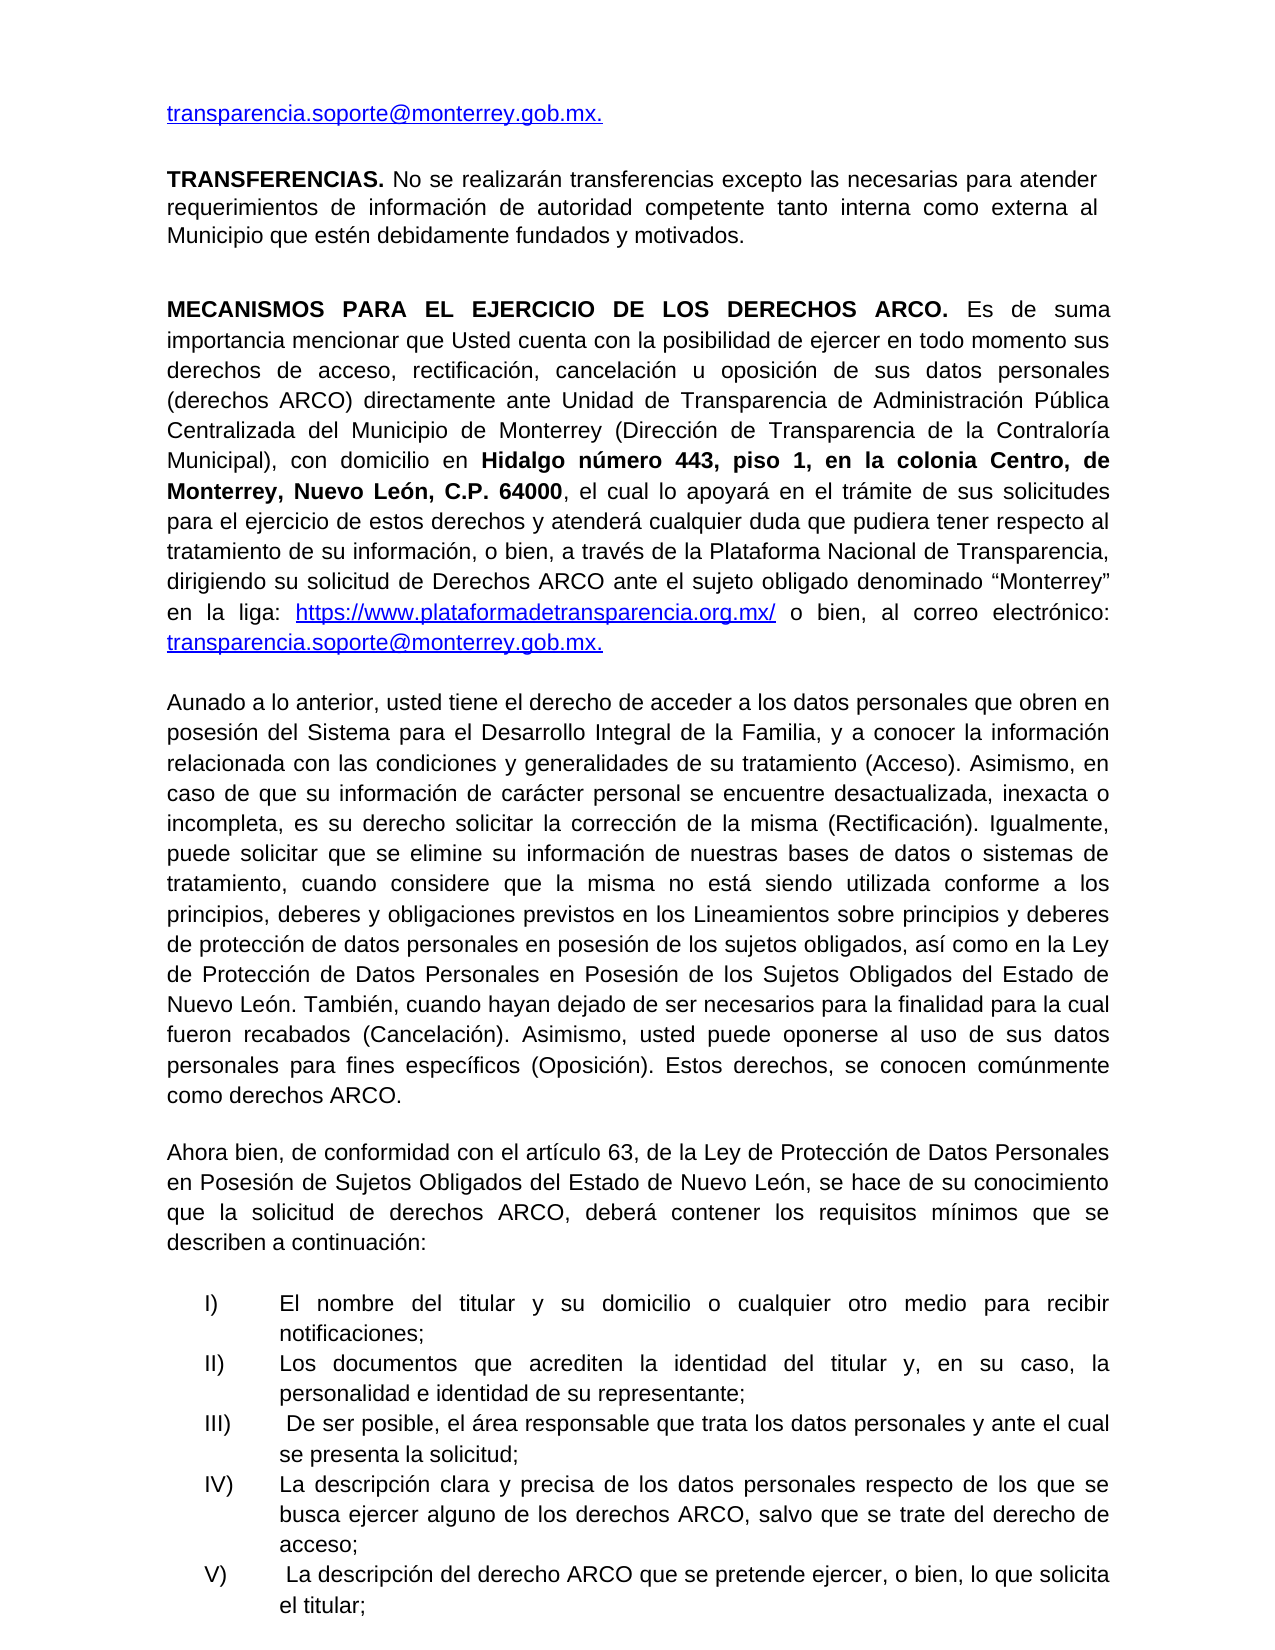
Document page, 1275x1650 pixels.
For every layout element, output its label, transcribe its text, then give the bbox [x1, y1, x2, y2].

text MECANISMOS PARA EL EJERCICIO DE LOS DERECHOS ARCO. Es de suma importancia mencionar que Usted cuenta con la posibilidad de ejercer en todo momento sus derechos de acceso, rectificación, cancelación u oposición de sus datos personales (derechos ARCO) directamente ante Unidad de Transparencia de Administración Pública Centralizada del Municipio de Monterrey (Dirección de Transparencia de la Contraloría Municipal), con domicilio en Hidalgo número 443, piso 1, en la colonia Centro, de Monterrey, Nuevo León, C.P. 64000, el cual lo apoyará en el trámite de sus solicitudes para el ejercicio de estos derechos y atenderá cualquier duda que pudiera tener respecto al tratamiento de su información, o bien, a través de la Plataforma Nacional de Transparencia, dirigiendo su solicitud de Derechos ARCO ante el sujeto obligado denominado “Monterrey” en la liga: https://www.plataformadetransparencia.org.mx/ o bien, al correo electrónico: transparencia.soporte@monterrey.gob.mx. [167, 296, 1110, 655]
list Los documentos que acrediten la identidad del titular y, en su caso, la personalidad e identidad de su representante; [204, 1350, 1110, 1406]
list La descripción del derecho ARCO que se pretende ejercer, o bien, lo que solicita el titular; [204, 1561, 1110, 1618]
list La descripción clara y precisa de los datos personales respecto de los que se busca ejercer alguno de los derechos ARCO, salvo que se trate del derecho de acceso; [204, 1471, 1110, 1557]
list De ser posible, el área responsable que trata los datos personales y ante el cual se presenta la solicitud; [204, 1410, 1110, 1467]
text TRANSFERENCIAS. No se realizarán transferencias excepto las necesarias para atender requerimientos de información de autoridad competente tanto interna como externa al Municipio que estén debidamente fundados y motivados. [167, 166, 1098, 248]
list El nombre del titular y su domicilio o cualquier otro medio para recibir notificaciones; [204, 1289, 1110, 1346]
text Aunado a lo anterior, usted tiene el derecho de acceder a los datos personales que obren en posesión del Sistema para el Desarrollo Integral de la Familia, y a conocer la información relacionada con las condiciones y generalidades de su tratamiento (Acceso). Asimismo, en caso de que su información de carácter personal se encuentre desactualizada, inexacta o incompleta, es su derecho solicitar la corrección de la misma (Rectificación). Igualmente, puede solicitar que se elimine su información de nuestras bases de datos o sistemas de tratamiento, cuando considere que la misma no está siendo utilizada conforme a los principios, deberes y obligaciones previstos en los Lineamientos sobre principios y deberes de protección de datos personales en posesión de los sujetos obligados, así como en la Ley de Protección de Datos Personales en Posesión de los Sujetos Obligados del Estado de Nuevo León. También, cuando hayan dejado de ser necesarios para la finalidad para la cual fueron recabados (Cancelación). Asimismo, usted puede oponerse al uso de sus datos personales para fines específicos (Oposición). Estos derechos, se conocen comúnmente como derechos ARCO. [167, 689, 1110, 1108]
text Ahora bien, de conformidad con el artículo 63, de la Ley de Protección de Datos Personales en Posesión de Sujetos Obligados del Estado de Nuevo León, se hace de su conocimiento que la solicitud de derechos ARCO, deberá contener los requisitos mínimos que se describen a continuación: [167, 1138, 1110, 1255]
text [167, 100, 1110, 126]
